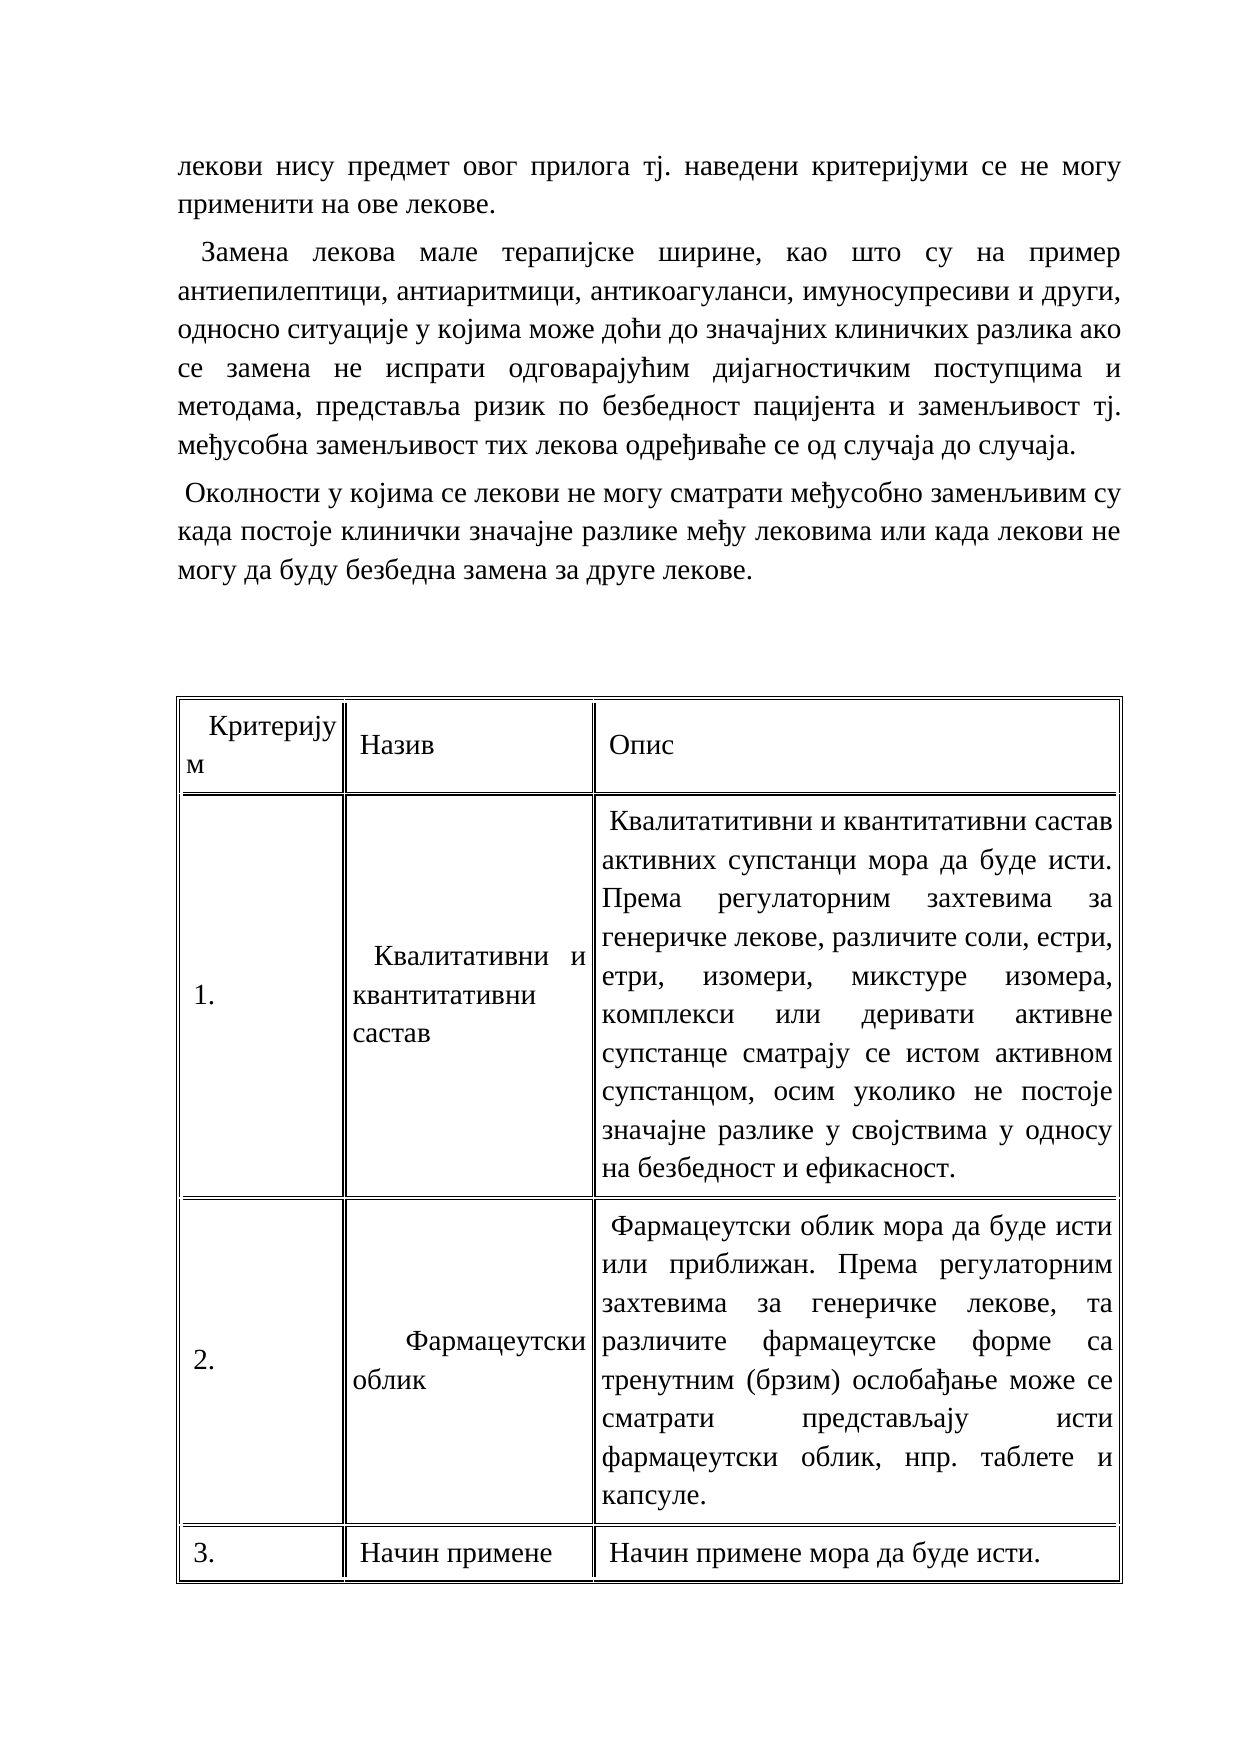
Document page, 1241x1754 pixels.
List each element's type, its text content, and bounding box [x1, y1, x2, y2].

table_cell 1. [178, 791, 344, 1196]
text Околности у којима се лекови не могу сматрати међусобно заменљивим су када постоје клинички значајне разлике међу лековима или када лекови не могу да буду безбедна замена за друге лекове. [177, 475, 1122, 585]
text Замена лекова мале терапијске ширине, као што су на пример антиепилептици, антиаритмици, антикоагуланси, имуносупресиви и други, односно ситуације у којима може доћи до значајних клиничких разлика ако се замена не испрати одговарајућим дијагностичким поступцима и методама, представља ризик по безбедност пацијента и заменљивост тј. међусобна заменљивост тих лекова одређиваће се од случаја до случаја. [177, 234, 1122, 460]
table_cell Начин примене мора да буде исти. [594, 1523, 1121, 1580]
table_cell Фармацеутски облик [347, 1200, 592, 1523]
table_header Опис [594, 700, 1119, 791]
table_cell Начин примене [344, 1523, 594, 1580]
table_cell 3. [178, 1523, 344, 1580]
table_cell Квалитатитивни и квантитативни састав активних супстанци мора да буде исти. Према регулаторним захтевима за генеричке лекове, различите соли, естри, етри, изомери, микстуре изомера, комплекси или деривати активне супстанце сматрају се истом активном супстанцом, осим уколико не постоје значајне разлике у својствима у односу на безбедност и ефикасност. [594, 791, 1121, 1196]
table_header Критеријум [180, 700, 344, 791]
table_cell Квалитативни и квантитативни састав [347, 796, 592, 1196]
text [177, 148, 1122, 220]
table_header Назив [344, 697, 594, 791]
table_cell 2. [178, 1196, 344, 1523]
table_cell Фармацеутски облик мора да буде исти или приближан. Према регулаторним захтевима за генеричке лекове, та различите фармацеутске форме са тренутним (брзим) ослобађање може се сматрати представљају исти фармацеутски облик, нпр. таблете и капсуле. [594, 1196, 1121, 1523]
